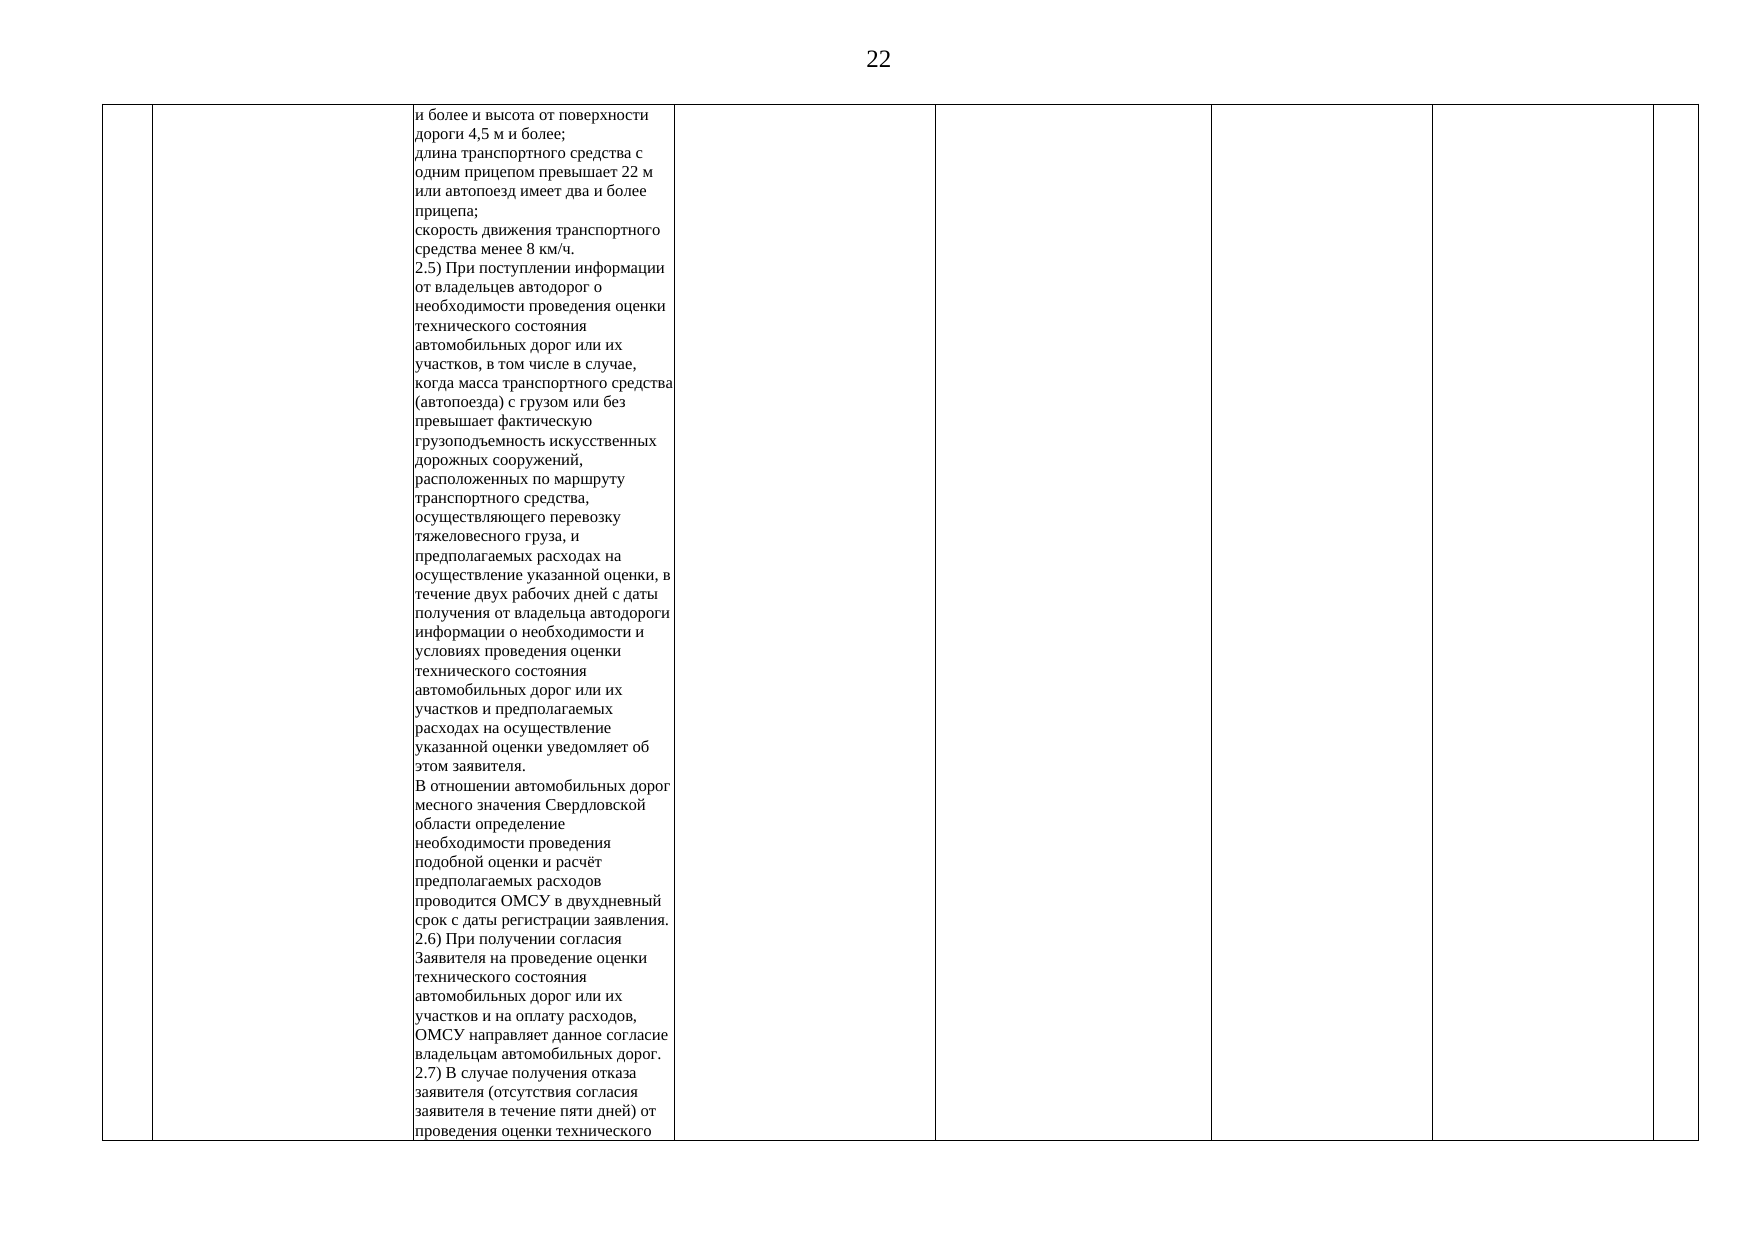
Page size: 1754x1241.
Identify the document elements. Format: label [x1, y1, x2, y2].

table_cell [1212, 105, 1432, 1139]
table_cell [1654, 105, 1698, 1139]
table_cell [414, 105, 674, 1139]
table_cell [936, 105, 1211, 1139]
table_cell [1433, 105, 1653, 1139]
table_cell [153, 105, 413, 1139]
table_cell [675, 105, 935, 1139]
table_cell [103, 105, 152, 1139]
